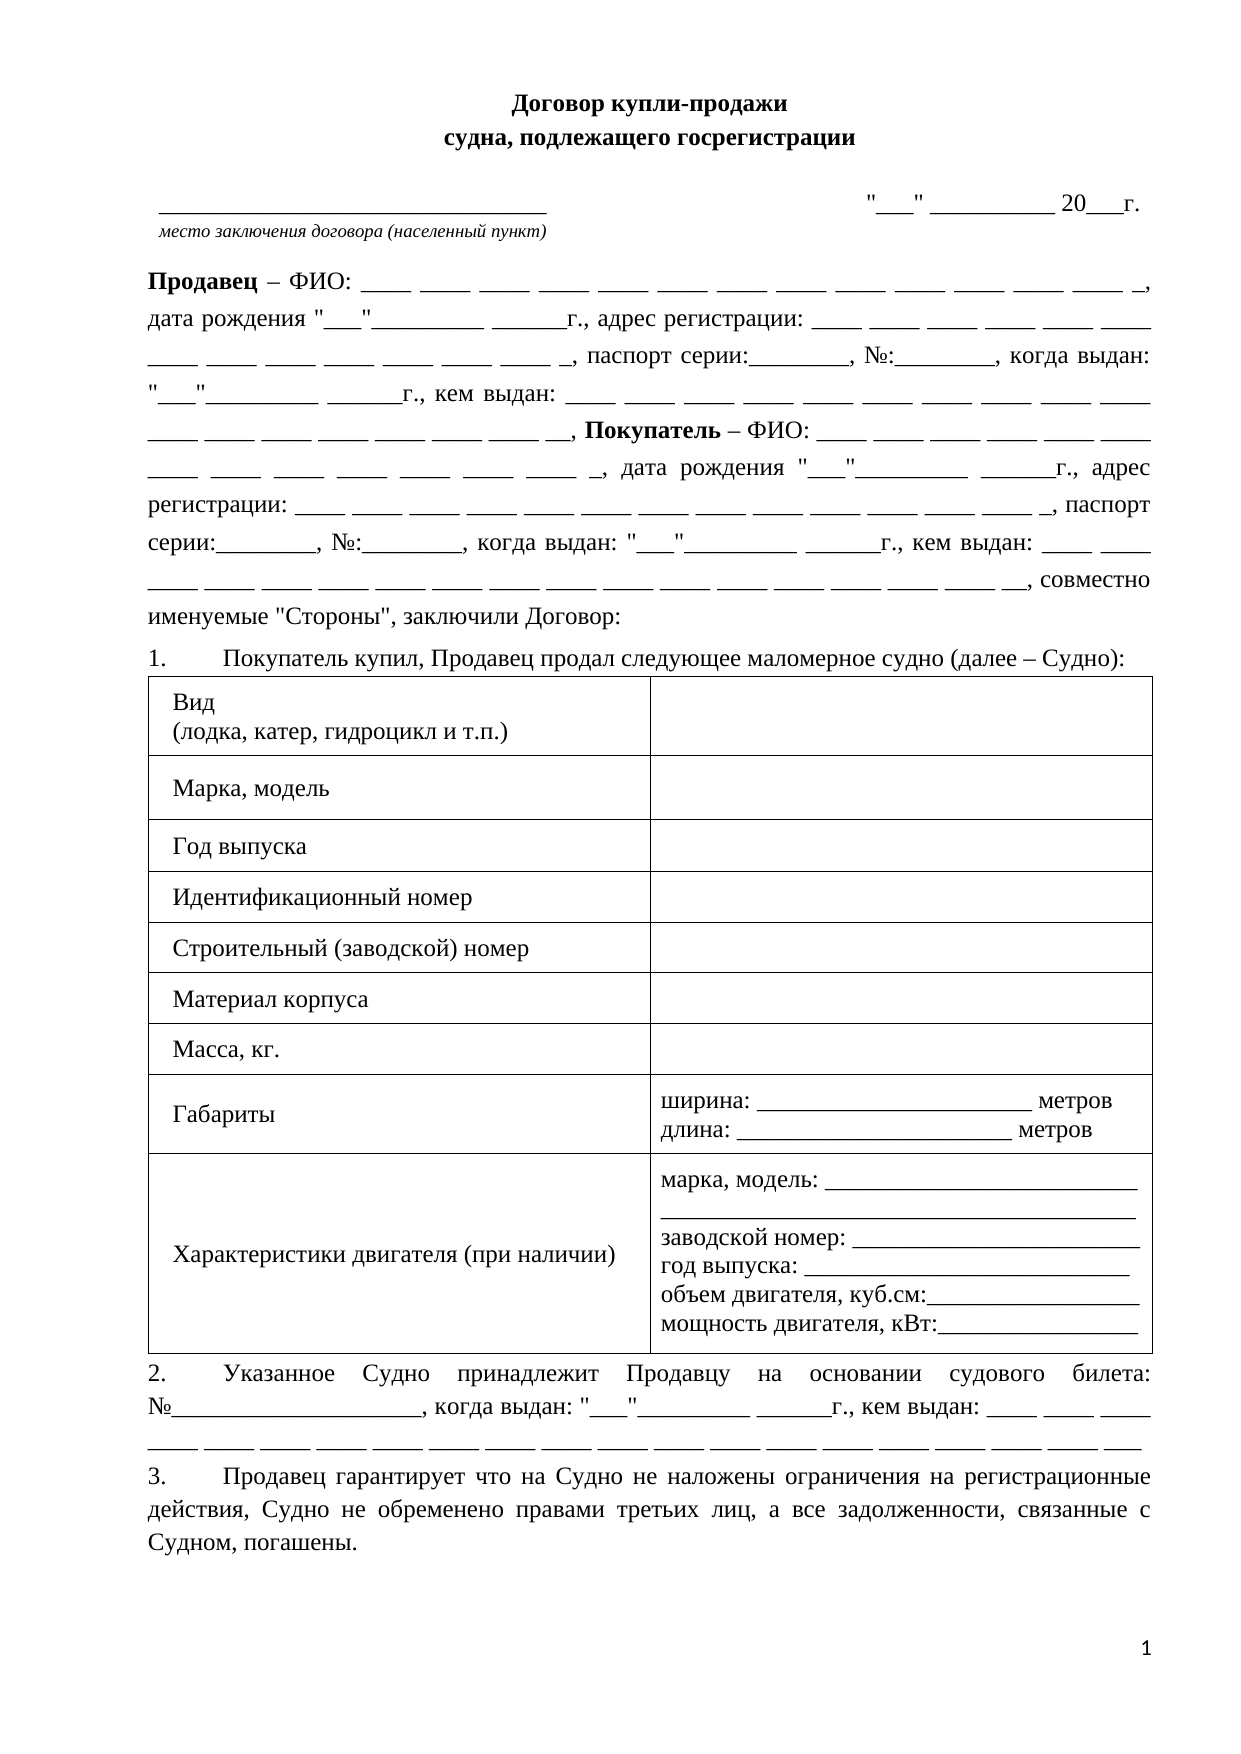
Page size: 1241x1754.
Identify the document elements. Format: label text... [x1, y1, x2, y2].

text Продавец – ФИО: ____ ____ ____ ____ ____ ____ ____ ____ ____ ____ ____ ____ ____ _, дата рождения "___"_________ ______г., адрес регистрации: ____ ____ ____ ____ ____ ____ ____ ____ ____ ____ ____ ____ ____ _, паспорт серии:________, №:________, когда выдан: "___"_________ ______г., кем выдан: ____ ____ ____ ____ ____ ____ ____ ____ ____ ____ ____ ____ ____ ____ ____ ____ ____ __, Покупатель – ФИО: ____ ____ ____ ____ ____ ____ ____ ____ ____ ____ ____ ____ ____ _, дата рождения "___"_________ ______г., адрес регистрации: ____ ____ ____ ____ ____ ____ ____ ____ ____ ____ ____ ____ ____ _, паспорт серии:________, №:________, когда выдан: "___"_________ ______г., кем выдан: ____ ____ ____ ____ ____ ____ ____ ____ ____ ____ ____ ____ ____ ____ ____ ____ ____ __, совместно именуемые "Стороны", заключили Договор: [148, 266, 1152, 630]
table_cell Марка, модель [149, 756, 650, 819]
table_cell Материал корпуса [149, 973, 650, 1023]
list Указанное Судно принадлежит Продавцу на основании судового билета: №____________________, когда выдан: "___"_________ ______г., кем выдан: ____ ____ ____ ____ ____ ____ ____ ____ ____ ____ ____ ____ ____ ____ ____ ____ ____ ____ ____ ____ ___ [148, 1358, 1152, 1453]
list Продавец гарантирует что на Судно не наложены ограничения на регистрационные действия, Судно не обременено правами третьих лиц, а все задолженности, связанные с Судном, погашены. [148, 1461, 1152, 1556]
table_header [651, 677, 1152, 755]
table_cell Характеристики двигателя (при наличии) [149, 1154, 650, 1353]
subtitle судна, подлежащего госрегистрации [148, 122, 1152, 150]
table_header Вид (лодка, катер, гидроцикл и т.п.) [149, 677, 650, 755]
table_cell Габариты [149, 1075, 650, 1153]
table_cell марка, модель: _________________________ ______________________________________ заводской номер: _______________________ год выпуска: __________________________ объем двигателя, куб.см:_________________ мощность двигателя, кВт:________________ [651, 1154, 1152, 1353]
table_cell Год выпуска [149, 820, 650, 871]
table_header _______________________________ место заключения договора (населенный пункт) [148, 188, 649, 245]
table_cell ширина: ______________________ метров длина: ______________________ метров [651, 1075, 1152, 1153]
table_header "___" __________ 20___г. [650, 188, 1151, 245]
table_cell [651, 923, 1152, 972]
table_cell Строительный (заводской) номер [149, 923, 650, 972]
table_cell Масса, кг. [149, 1024, 650, 1073]
table_cell Идентификационный номер [149, 872, 650, 922]
table_cell [651, 820, 1152, 871]
table_cell [651, 872, 1152, 922]
table_cell [651, 1024, 1152, 1073]
subtitle Договор купли-продажи [148, 88, 1152, 117]
list Покупатель купил, Продавец продал следующее маломерное судно (далее – Судно): [148, 643, 1152, 672]
table_cell [651, 973, 1152, 1023]
table_cell [651, 756, 1152, 819]
